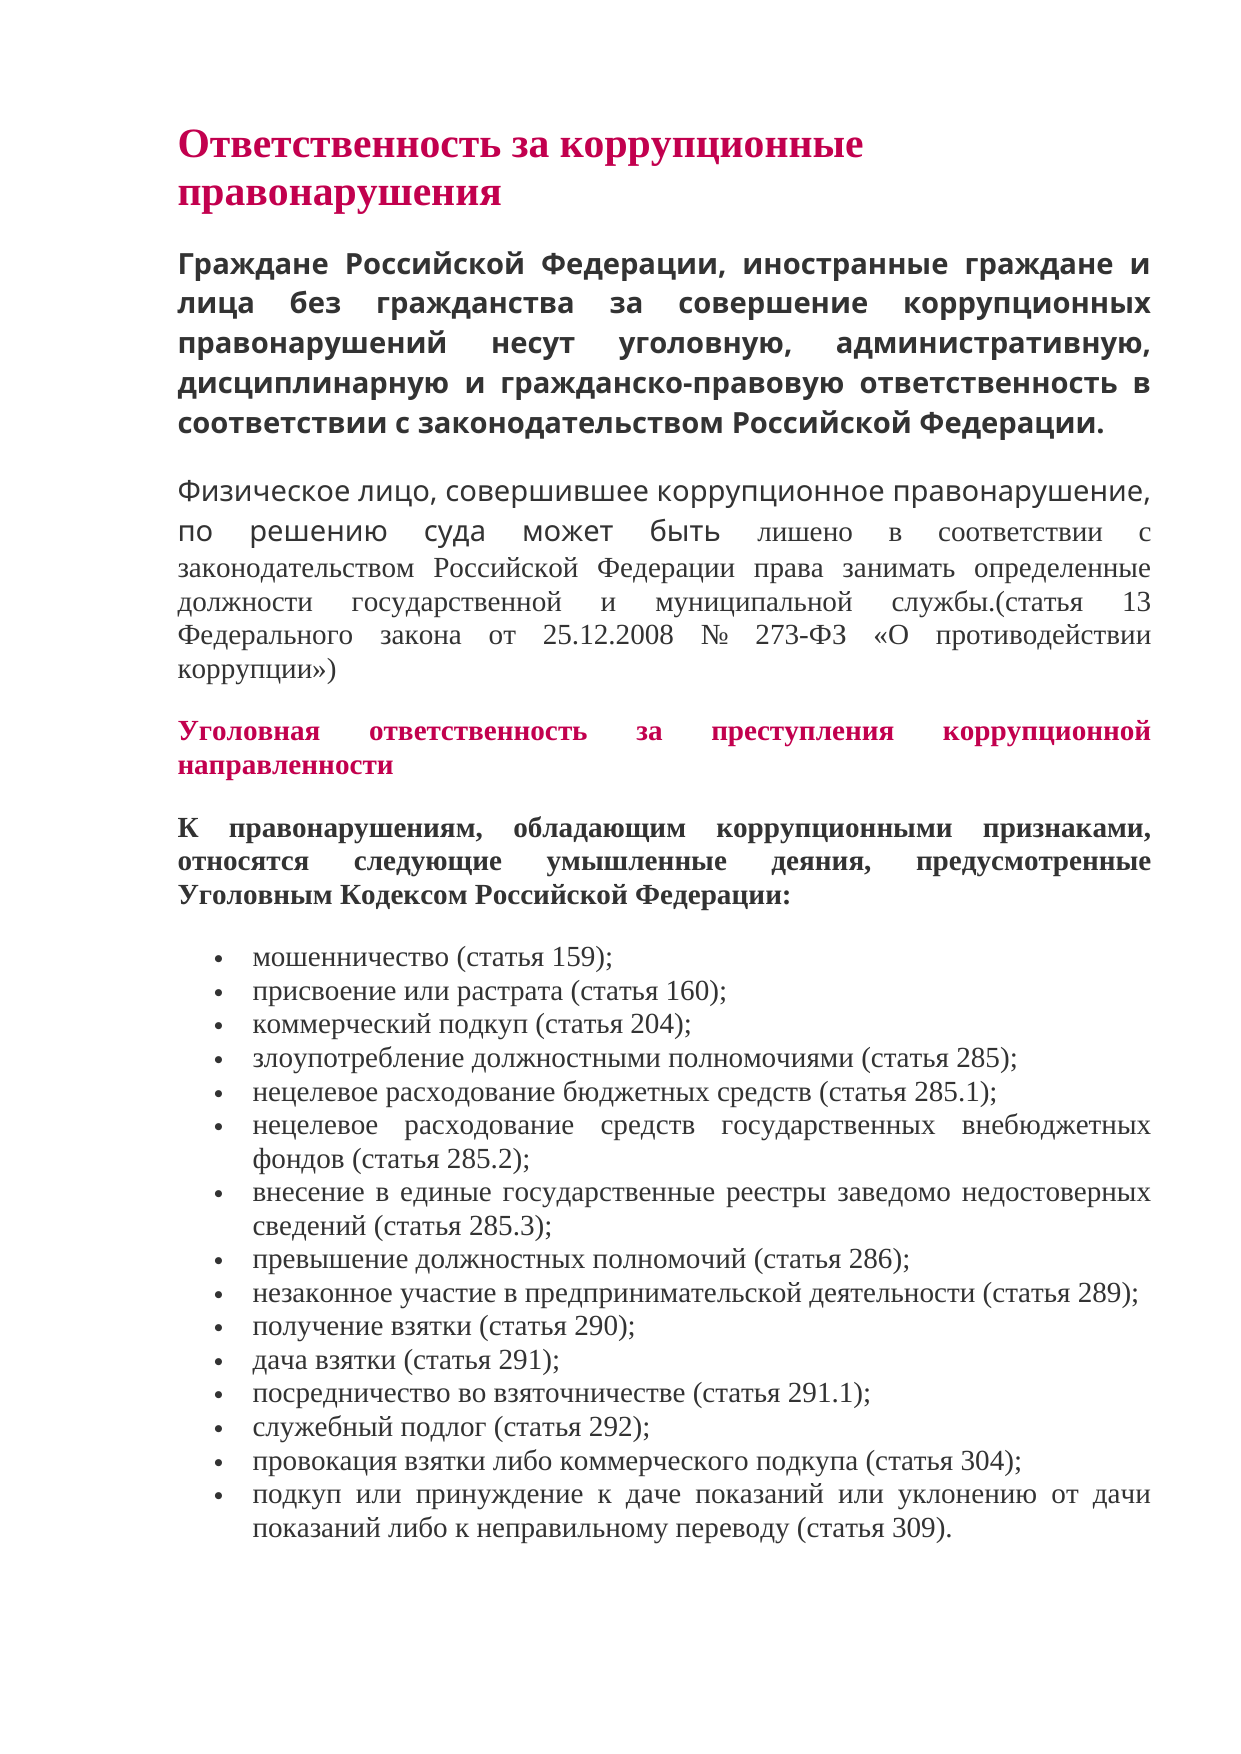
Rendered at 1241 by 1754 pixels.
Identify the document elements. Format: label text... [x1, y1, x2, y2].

list присвоение или растрата (статья 160); [215, 973, 1152, 1007]
list дача взятки (статья 291); [215, 1342, 1152, 1376]
list получение взятки (статья 290); [215, 1308, 1152, 1342]
list превышение должностных полномочий (статья 286); [215, 1241, 1152, 1275]
list незаконное участие в предпринимательской деятельности (статья 289); [215, 1275, 1152, 1308]
text Физическое лицо, совершившее коррупционное правонарушение, по решению суда может быть лишено в соответствии с законодательством Российской Федерации права занимать определенные должности государственной и муниципальной службы.(статья 13 Федерального закона от 25.12.2008 № 273-ФЗ «О противодействии коррупции») [177, 471, 1152, 684]
list коммерческий подкуп (статья 204); [215, 1007, 1152, 1040]
list мошенничество (статья 159); [215, 939, 1152, 973]
list нецелевое расходование бюджетных средств (статья 285.1); [215, 1074, 1152, 1107]
list провокация взятки либо коммерческого подкупа (статья 304); [215, 1443, 1152, 1476]
text К правонарушениям, обладающим коррупционными признаками, относятся следующие умышленные деяния, предусмотренные Уголовным Кодексом Российской Федерации: [177, 810, 1152, 910]
list посредничество во взяточничестве (статья 291.1); [215, 1376, 1152, 1409]
list служебный подлог (статья 292); [215, 1409, 1152, 1443]
text Уголовная ответственность за преступления коррупционной направленности [177, 713, 1152, 781]
list внесение в единые государственные реестры заведомо недостоверных сведений (статья 285.3); [215, 1174, 1152, 1241]
list злоупотребление должностными полномочиями (статья 285); [215, 1040, 1152, 1074]
text Граждане Российской Федерации, иностранные граждане и лица без гражданства за совершение коррупционных правонарушений несут уголовную, административную, дисциплинарную и гражданско-правовую ответственность в соответствии с законодательством Российской Федерации. [177, 243, 1152, 442]
list подкуп или принуждение к даче показаний или уклонению от дачи показаний либо к неправильному переводу (статья 309). [215, 1476, 1152, 1543]
text Ответственность за коррупционные правонарушения [177, 118, 1152, 214]
list нецелевое расходование средств государственных внебюджетных фондов (статья 285.2); [215, 1107, 1152, 1174]
